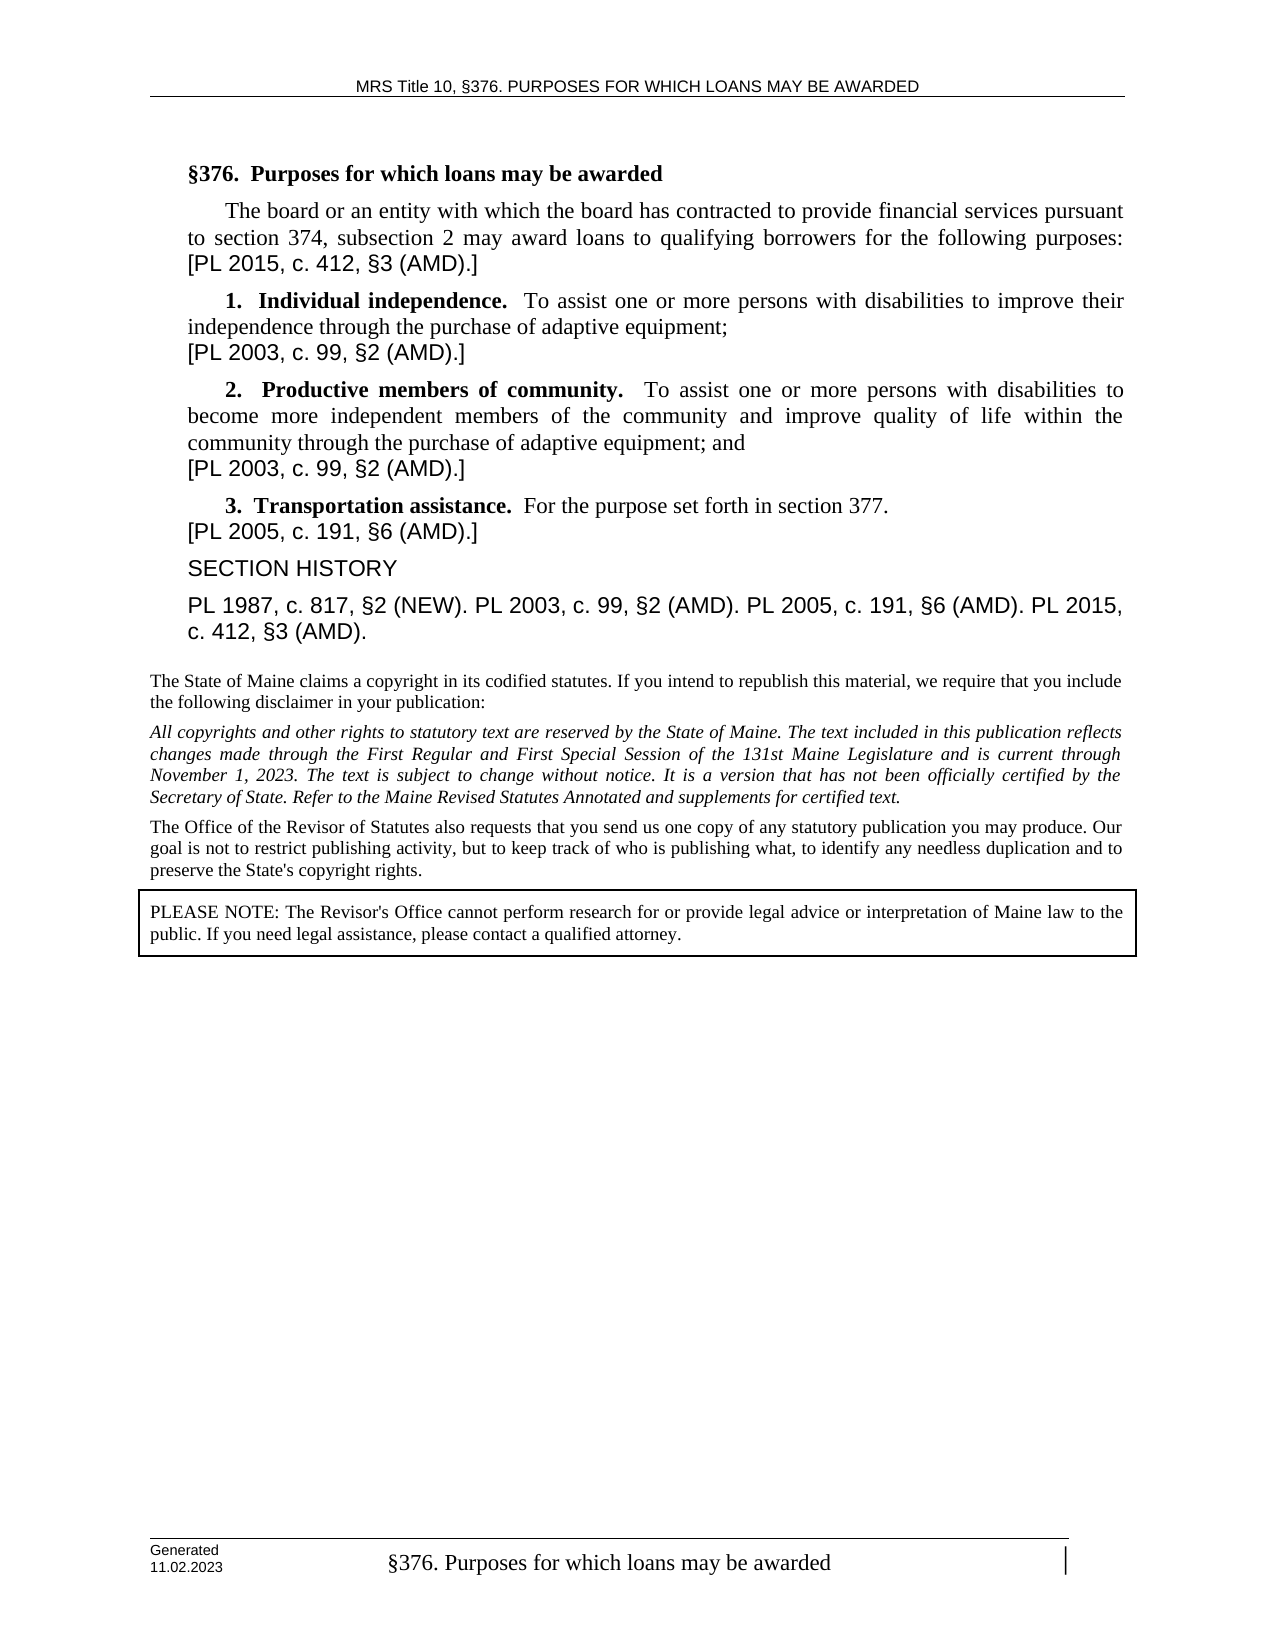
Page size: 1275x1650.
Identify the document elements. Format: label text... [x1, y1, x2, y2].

text 3. Transportation assistance. For the purpose set forth in section 377. [187, 492, 1125, 518]
text §376. Purposes for which loans may be awarded [187, 160, 1125, 187]
text 2. Productive members of community. To assist one or more persons with disabilities to become more independent members of the community and improve quality of life within the community through the purchase of adaptive equipment; and [187, 376, 1125, 455]
text The board or an entity with which the board has contracted to provide financial services pursuant to section 374, subsection 2 may award loans to qualifying borrowers for the following purposes: [PL 2015, c. 412, §3 (AMD).] [187, 197, 1125, 276]
text [PL 2003, c. 99, §2 (AMD).] [187, 339, 1125, 366]
text 1. Individual independence. To assist one or more persons with disabilities to improve their independence through the purchase of adaptive equipment; [187, 287, 1125, 339]
text SECTION HISTORY [187, 555, 1125, 581]
text The State of Maine claims a copyright in its codified statutes. If you intend to republish this material, we require that you include the following disclaimer in your publication: [150, 669, 1125, 713]
text PLEASE NOTE: The Revisor's Office cannot perform research for or provide legal advice or interpretation of Maine law to the public. If you need legal assistance, please contact a qualified attorney. [140, 891, 1135, 955]
text PL 1987, c. 817, §2 (NEW). PL 2003, c. 99, §2 (AMD). PL 2005, c. 191, §6 (AMD). PL 2015, c. 412, §3 (AMD). [187, 592, 1125, 644]
text [PL 2005, c. 191, §6 (AMD).] [187, 518, 1125, 545]
text [PL 2003, c. 99, §2 (AMD).] [187, 455, 1125, 482]
text The Office of the Revisor of Statutes also requests that you send us one copy of any statutory publication you may produce. Our goal is not to restrict publishing activity, but to keep track of who is publishing what, to identify any needless duplication and to preserve the State's copyright rights. [150, 816, 1125, 880]
text All copyrights and other rights to statutory text are reserved by the State of Maine. The text included in this publication reflects changes made through the First Regular and First Special Session of the 131st Maine Legislature and is current through November 1, 2023 . The text is subject to change without notice. It is a version that has not been officially certified by the Secretary of State. Refer to the Maine Revised Statutes Annotated and supplements for certified text. [150, 721, 1125, 807]
